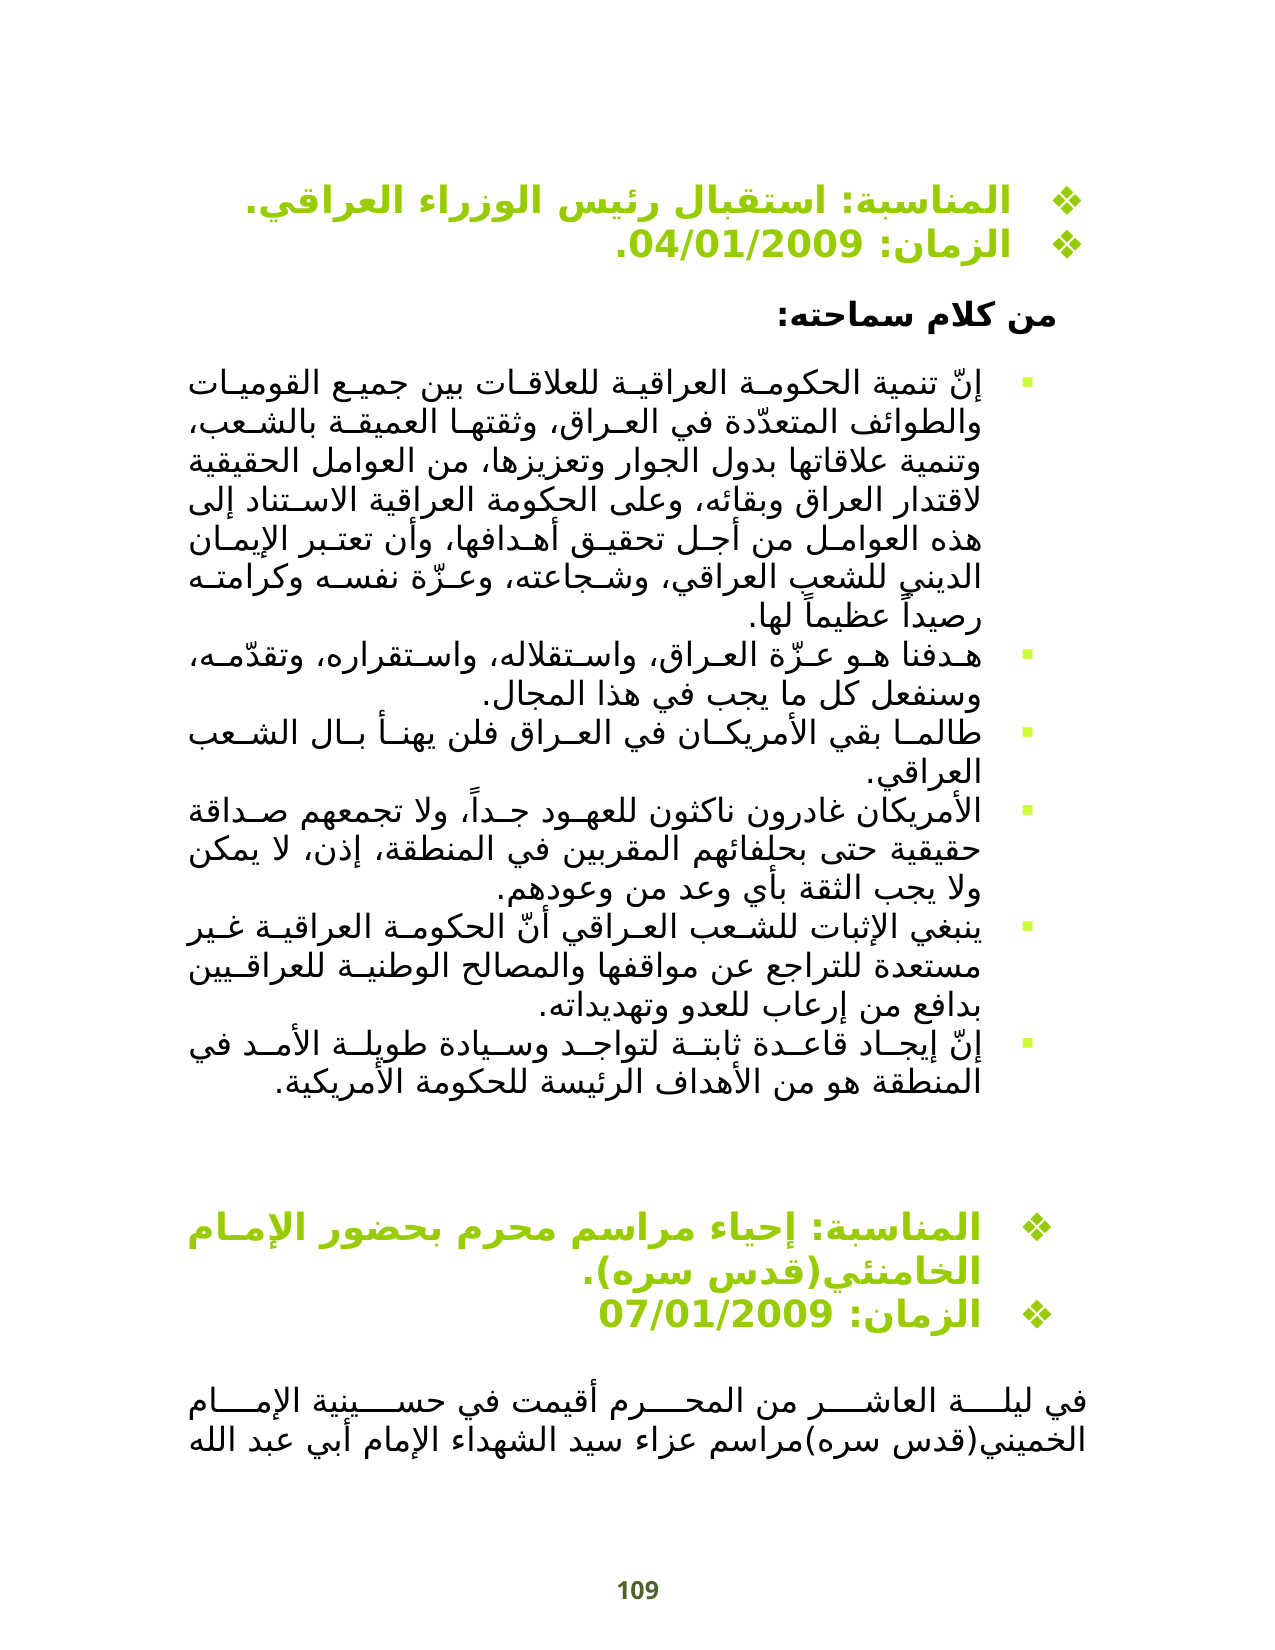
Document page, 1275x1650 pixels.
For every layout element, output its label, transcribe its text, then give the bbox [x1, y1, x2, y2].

text من كلام سماحته: [187, 296, 1087, 334]
list هدفنا هو عزّة العراق، واستقلاله، واستقراره، وتقدّمه، وسنفعل كل ما يجب في هذا المجال. [187, 636, 1020, 713]
list الزمان: 04/01/2009. [187, 223, 1050, 266]
list طالما بقي الأمريكان في العراق فلن يهنأ بال الشعب العراقي. [187, 713, 1020, 791]
list الزمان: 07/01/2009 [187, 1293, 1020, 1337]
list المناسبة: إحياء مراسم محرم بحضور الإمام الخامنئي(قدس سره). [187, 1206, 1020, 1293]
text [187, 1382, 1087, 1460]
list ينبغي الإثبات للشعب العراقي أنّ الحكومة العراقية غير مستعدة للتراجع عن مواقفها والمصالح الوطنية للعراقيين بدافع من إرعاب للعدو وتهديداته. [187, 908, 1020, 1024]
list إنّ تنمية الحكومة العراقية للعلاقات بين جميع القوميات والطوائف المتعدّدة في العراق، وثقتها العميقة بالشعب، وتنمية علاقاتها بدول الجوار وتعزيزها، من العوامل الحقيقية لاقتدار العراق وبقائه، وعلى الحكومة العراقية الاستناد إلى هذه العوامل من أجل تحقيق أهدافها، وأن تعتبر الإيمان الديني للشعب العراقي، وشجاعته، وعزّة نفسه وكرامته رصيداً عظيماً لها. [187, 364, 1020, 636]
list المناسبة: استقبال رئيس الوزراء العراقي. [187, 179, 1050, 223]
list إنّ إيجاد قاعدة ثابتة لتواجد وسيادة طويلة الأمد في المنطقة هو من الأهداف الرئيسة للحكومة الأمريكية. [187, 1024, 1020, 1102]
list الأمريكان غادرون ناكثون للعهود جداً، ولا تجمعهم صداقة حقيقية حتى بحلفائهم المقربين في المنطقة، إذن، لا يمكن ولا يجب الثقة بأي وعد من وعودهم. [187, 791, 1020, 908]
